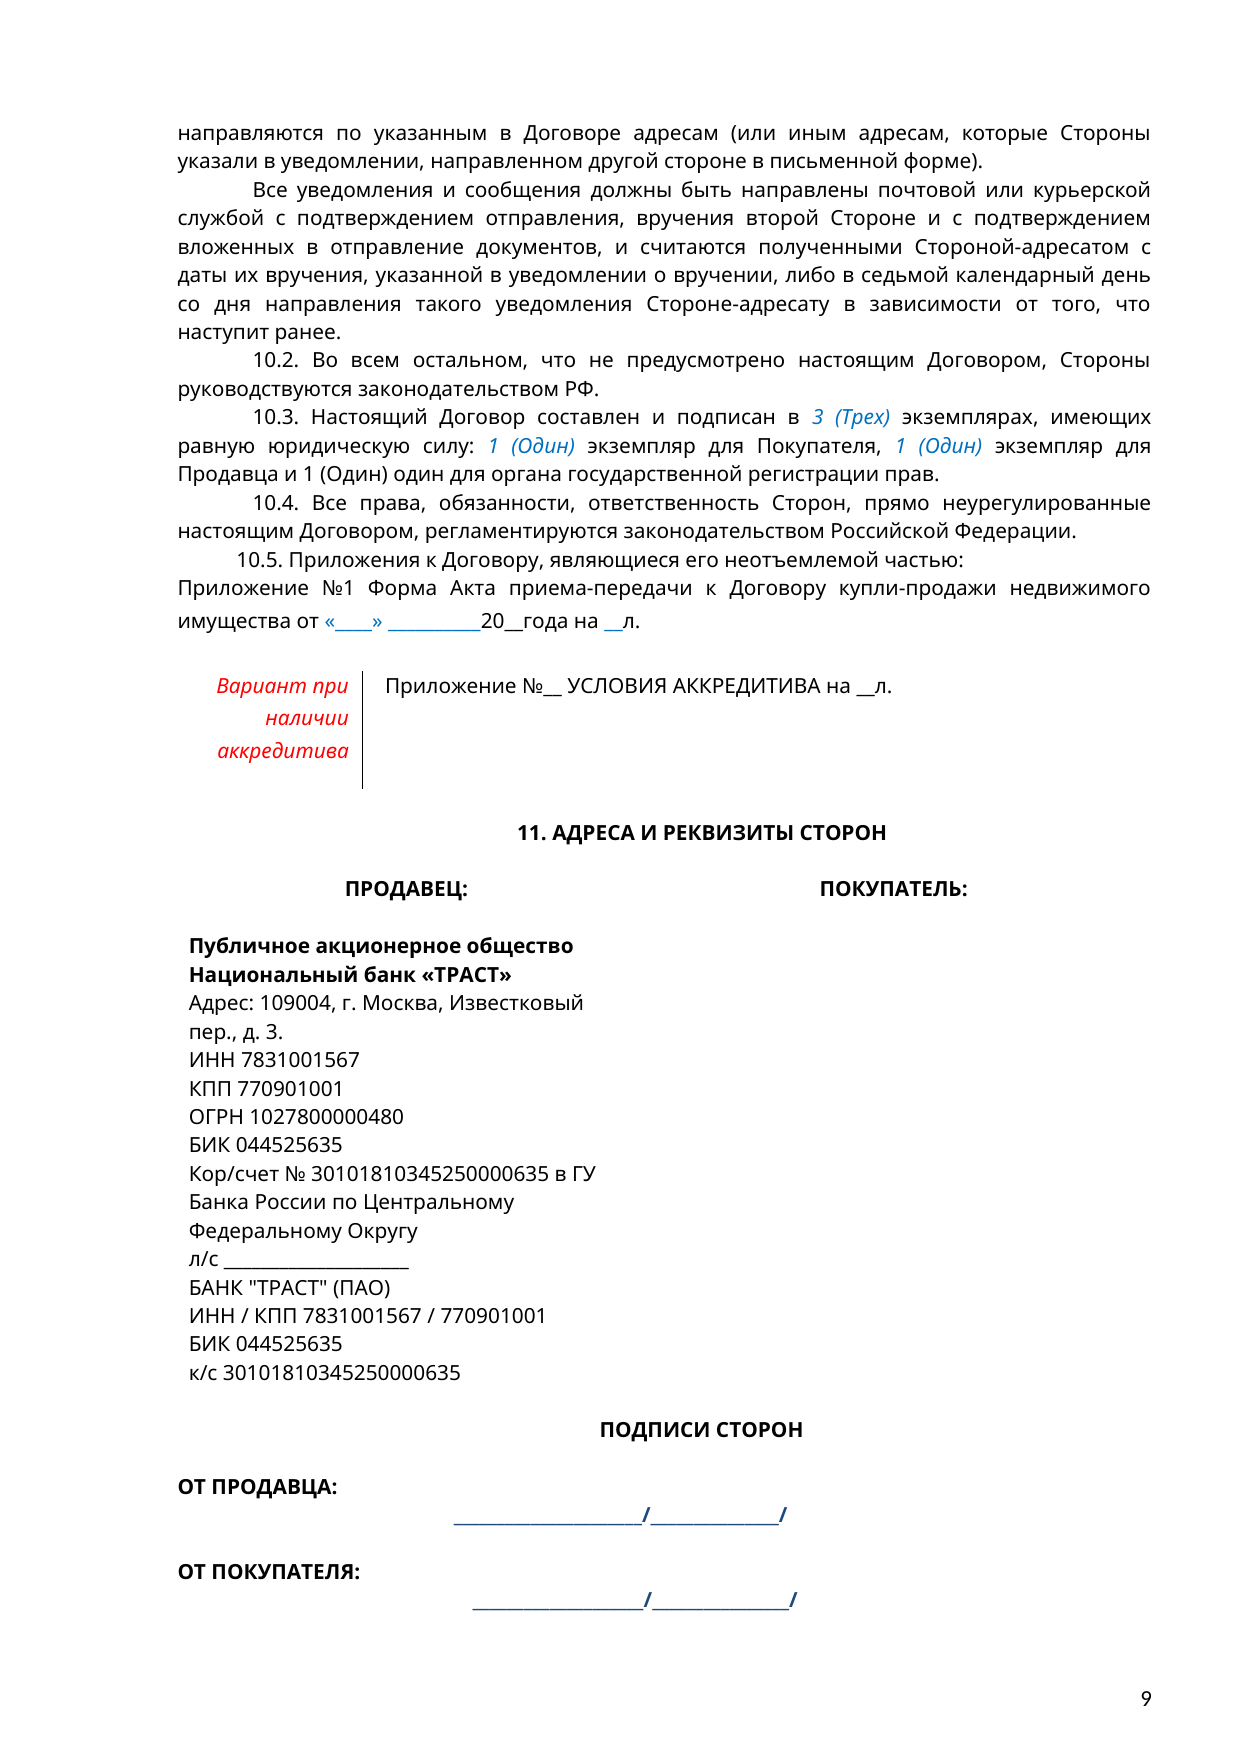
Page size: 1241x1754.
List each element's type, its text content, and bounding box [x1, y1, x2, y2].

text ______________________/_______________/ [177, 1500, 1152, 1529]
table_header [363, 671, 1152, 789]
text 10.4. Все права, обязанности, ответственность Сторон, прямо неурегулированные настоящим Договором, регламентируются законодательством Российской Федерации. [177, 488, 1152, 545]
text ОТ ПРОДАВЦА: [177, 1472, 1152, 1500]
text Приложение №1 Форма Акта приема-передачи к Договору купли-продажи недвижимого имущества от «____» __________20__года на __л. [177, 573, 1152, 634]
table_header ПРОДАВЕЦ: Публичное акционерное общество Национальный банк «ТРАСТ» Адрес: 109004, г. Москва, Известковый пер., д. 3. ИНН 7831001567 КПП 770901001 ОГРН 1027800000480 БИК 044525635 Кор/счет № 30101810345250000635 в ГУ Банка России по Центральному Федеральному Округу л/с ____________________ БАНК "ТРАСТ" (ПАО) ИНН / КПП 7831001567 / 770901001 БИК 044525635 к/с 30101810345250000635 [177, 846, 635, 1386]
text 10.2. Во всем остальном, что не предусмотрено настоящим Договором, Стороны руководствуются законодательством РФ. [177, 346, 1152, 402]
text 10.5. Приложения к Договору, являющиеся его неотъемлемой частью: [177, 545, 1152, 573]
text Все уведомления и сообщения должны быть направлены почтовой или курьерской службой с подтверждением отправления, вручения второй Стороне и с подтверждением вложенных в отправление документов, и считаются полученными Стороной-адресатом c даты их вручения, указанной в уведомлении о вручении, либо в седьмой календарный день со дня направления такого уведомления Стороне-адресату в зависимости от того, что наступит ранее. [177, 175, 1152, 346]
text ПОДПИСИ СТОРОН [177, 1415, 1152, 1443]
text ____________________/________________/ [177, 1586, 1152, 1614]
text 10.3. Настоящий Договор составлен и подписан в 3 (Трех) экземплярах, имеющих равную юридическую силу: 1 (Один) экземпляр для Покупателя, 1 (Один) экземпляр для Продавца и 1 (Один) один для органа государственной регистрации прав. [177, 402, 1152, 488]
table_header ПОКУПАТЕЛЬ: [635, 846, 1152, 1386]
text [177, 118, 1152, 175]
text 11. АДРЕСА И РЕКВИЗИТЫ СТОРОН [252, 818, 1152, 846]
table_header Вариант при наличии аккредитива [144, 671, 362, 789]
text ОТ ПОКУПАТЕЛЯ: [177, 1557, 1152, 1586]
